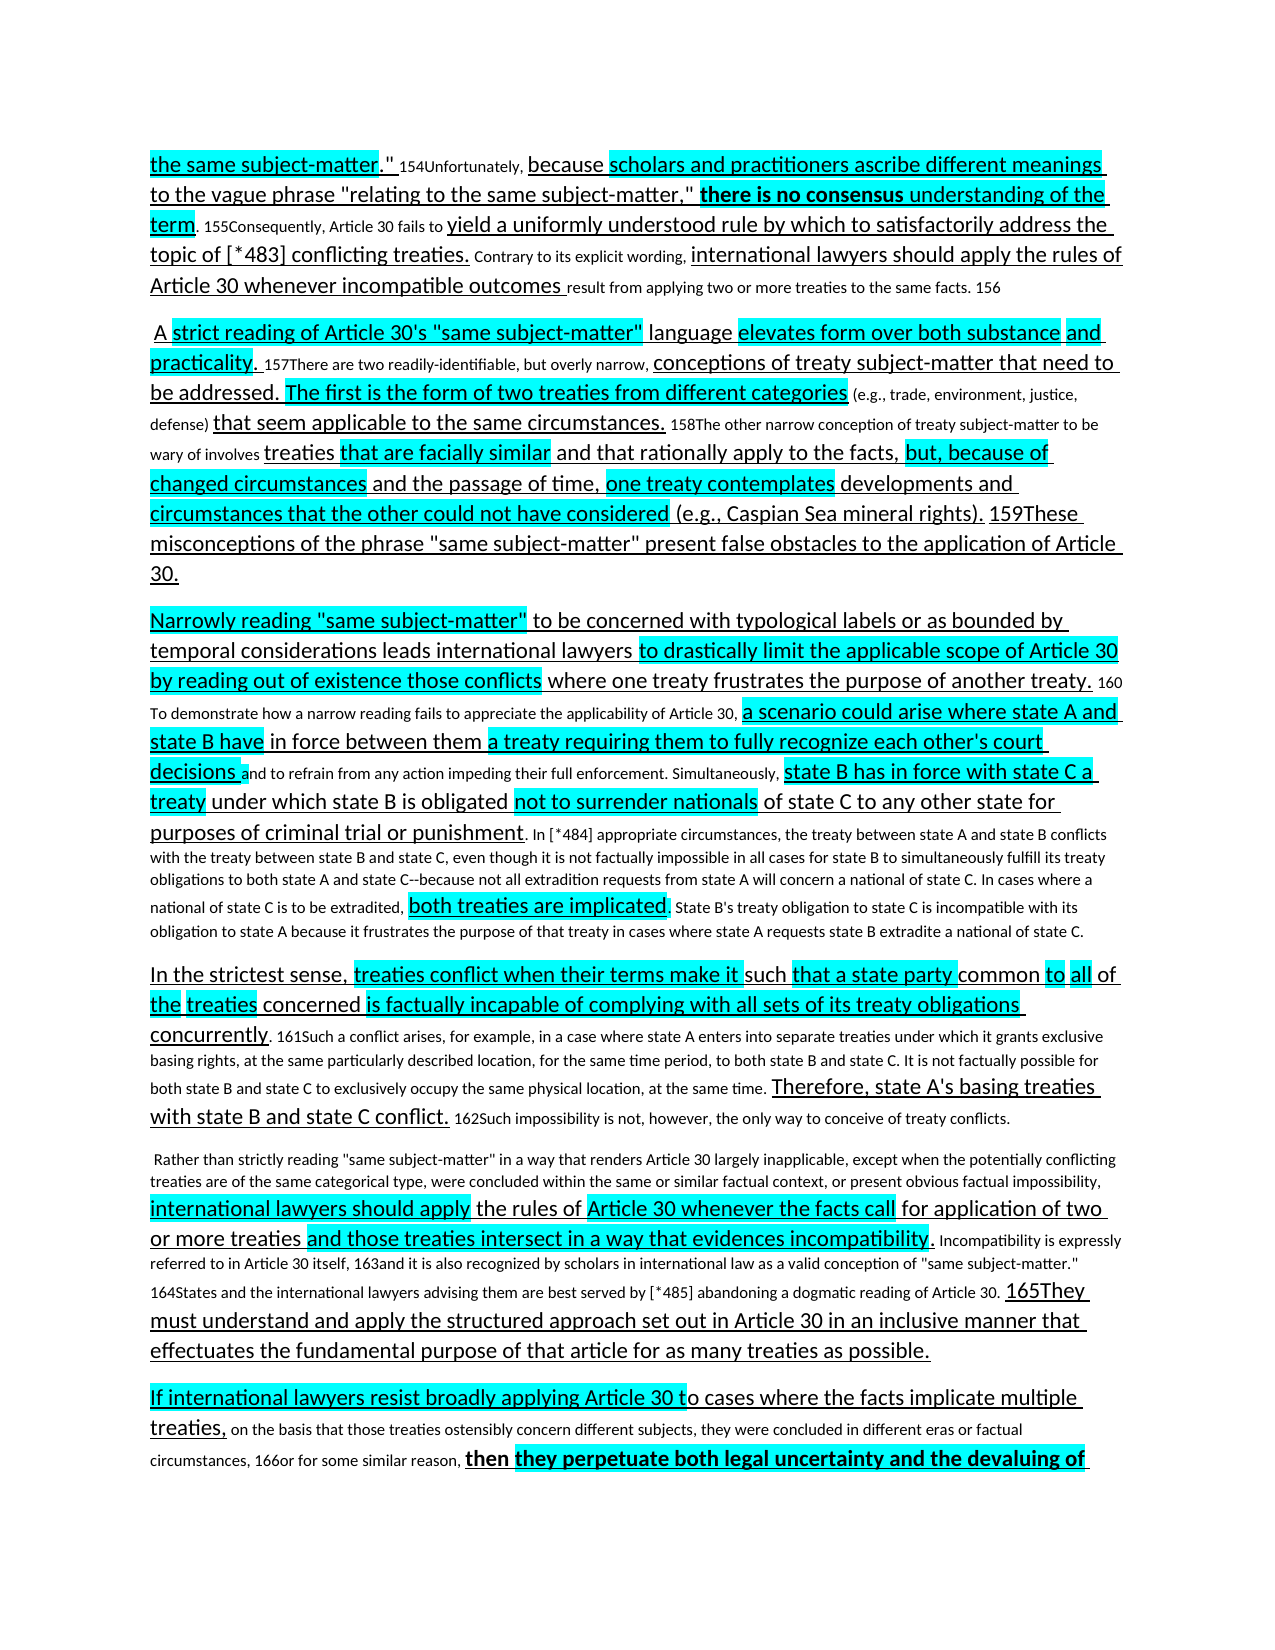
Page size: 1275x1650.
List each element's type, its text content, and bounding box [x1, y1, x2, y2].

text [150, 150, 1125, 299]
text Narrowly reading "same subject-matter" to be concerned with typological labels or as bounded by temporal considerations leads international lawyers to drastically limit the applicable scope of Article 30 by reading out of existence those conflicts where one treaty frustrates the purpose of another treaty. 160 To demonstrate how a narrow reading fails to appreciate the applicability of Article 30, a scenario could arise where state A and state B have in force between them a treaty requiring them to fully recognize each other's court decisions and to refrain from any action impeding their full enforcement. Simultaneously, state B has in force with state C a treaty under which state B is obligated not to surrender nationals of state C to any other state for purposes of criminal trial or punishment. In [*484] appropriate circumstances, the treaty between state A and state B conflicts with the treaty between state B and state C, even though it is not factually impossible in all cases for state B to simultaneously fulfill its treaty obligations to both state A and state C--because not all extradition requests from state A will concern a national of state C. In cases where a national of state C is to be extradited, both treaties are implicated. State B's treaty obligation to state C is incompatible with its obligation to state A because it frustrates the purpose of that treaty in cases where state A requests state B extradite a national of state C. [150, 606, 1125, 942]
text A strict reading of Article 30's "same subject-matter" language elevates form over both substance and practicality. 157There are two readily-identifiable, but overly narrow, conceptions of treaty subject-matter that need to be addressed. The first is the form of two treaties from different categories (e.g., trade, environment, justice, defense) that seem applicable to the same circumstances. 158The other narrow conception of treaty subject-matter to be wary of involves treaties that are facially similar and that rationally apply to the facts, but, because of changed circumstances and the passage of time, one treaty contemplates developments and circumstances that the other could not have considered (e.g., Caspian Sea mineral rights). 159These misconceptions of the phrase "same subject-matter" present false obstacles to the application of Article 30. [150, 318, 1125, 587]
text Rather than strictly reading "same subject-matter" in a way that renders Article 30 largely inapplicable, except when the potentially conflicting treaties are of the same categorical type, were concluded within the same or similar factual context, or present obvious factual impossibility, international lawyers should apply the rules of Article 30 whenever the facts call for application of two or more treaties and those treaties intersect in a way that evidences incompatibility. Incompatibility is expressly referred to in Article 30 itself, 163and it is also recognized by scholars in international law as a valid conception of "same subject-matter." 164States and the international lawyers advising them are best served by [*485] abandoning a dogmatic reading of Article 30. 165They must understand and apply the structured approach set out in Article 30 in an inclusive manner that effectuates the fundamental purpose of that article for as many treaties as possible. [150, 1149, 1125, 1364]
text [150, 1383, 1125, 1472]
text In the strictest sense, treaties conflict when their terms make it such that a state party common to all of the treaties concerned is factually incapable of complying with all sets of its treaty obligations concurrently. 161Such a conflict arises, for example, in a case where state A enters into separate treaties under which it grants exclusive basing rights, at the same particularly described location, for the same time period, to both state B and state C. It is not factually possible for both state B and state C to exclusively occupy the same physical location, at the same time. Therefore, state A's basing treaties with state B and state C conflict. 162Such impossibility is not, however, the only way to conceive of treaty conflicts. [150, 960, 1125, 1131]
